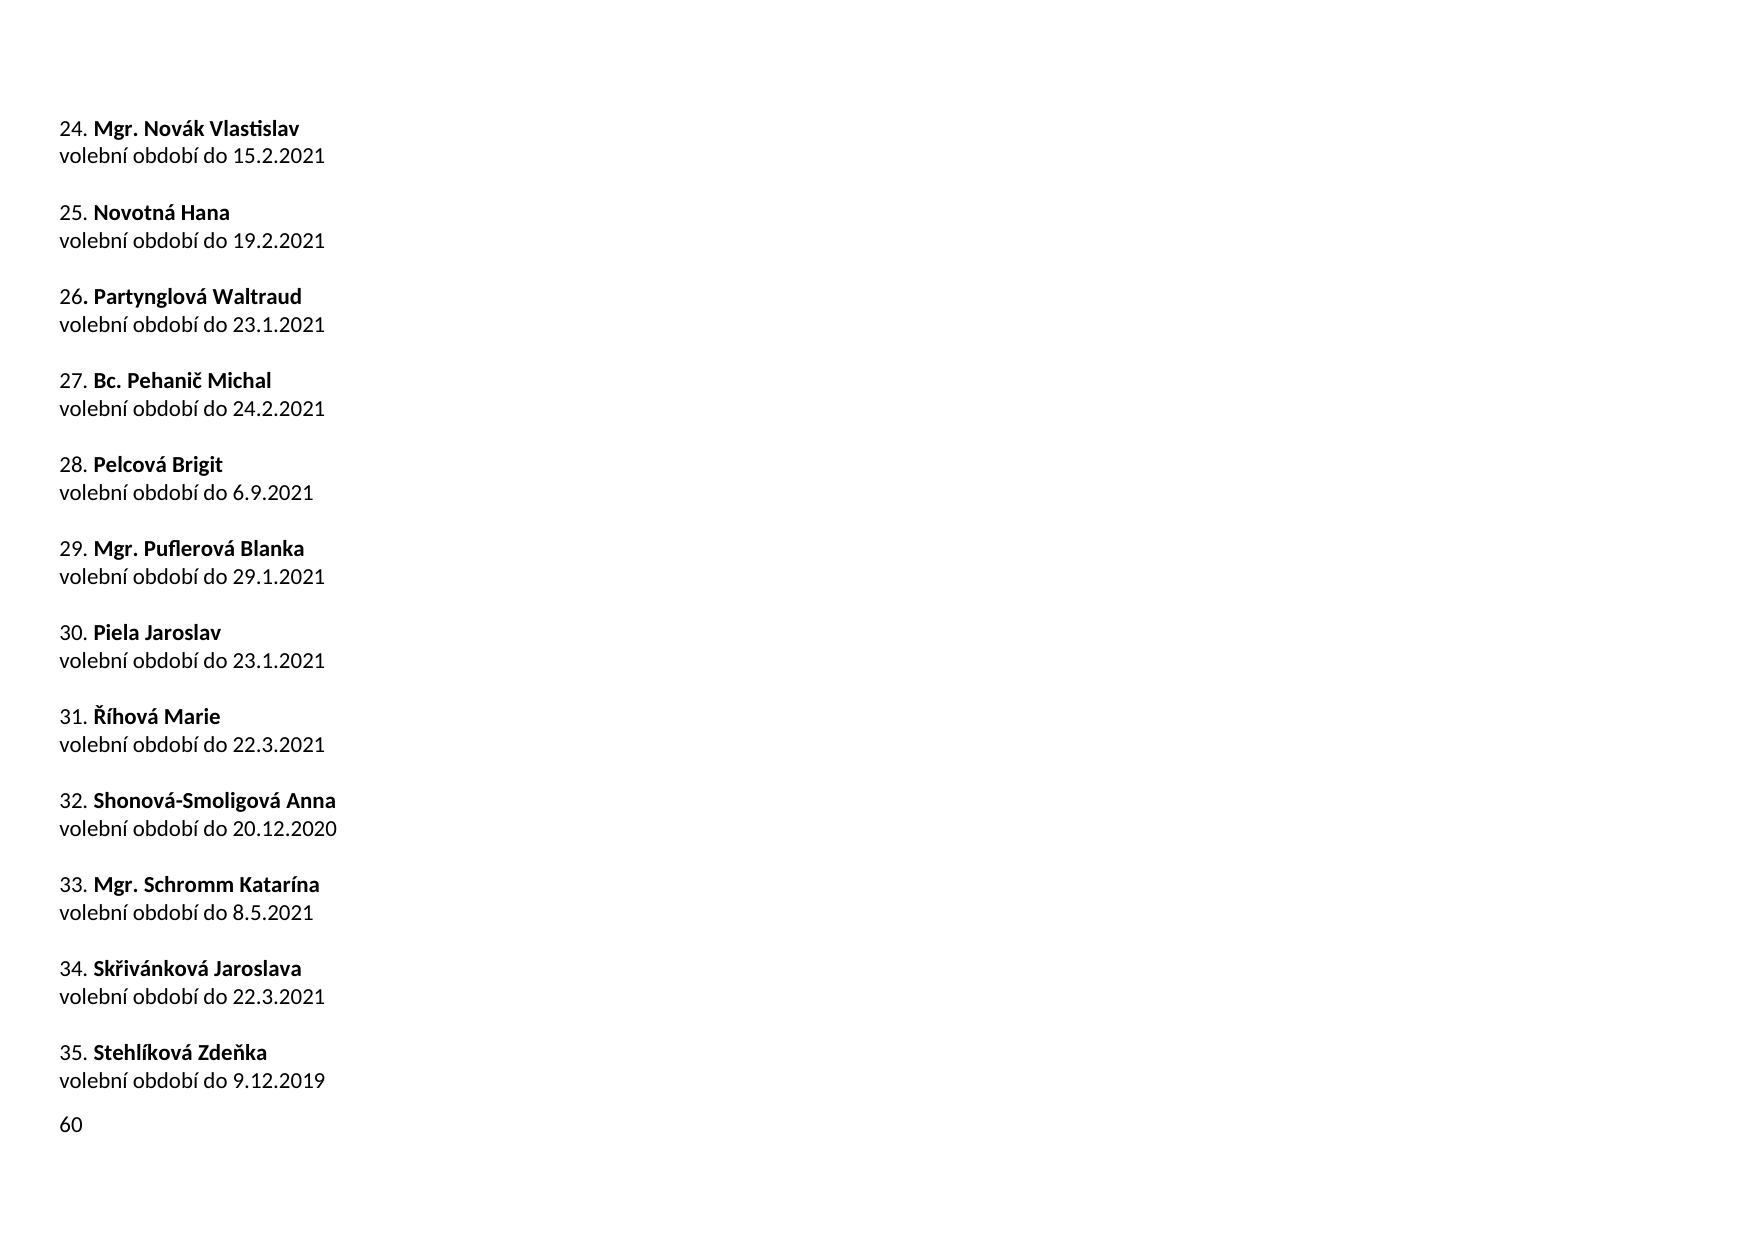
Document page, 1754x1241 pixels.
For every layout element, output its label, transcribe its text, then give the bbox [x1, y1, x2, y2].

text volební období do 19.2.2021 [59, 226, 1695, 254]
text volební období do 15.2.2021 [59, 142, 1695, 170]
text 33. Mgr. Schromm Katarína [59, 870, 1695, 898]
text 29. Mgr. Puflerová Blanka [59, 534, 1695, 562]
text volební období do 29.1.2021 [59, 562, 1695, 590]
text 28. Pelcová Brigit [59, 450, 1695, 478]
text volební období do 9.12.2019 [59, 1066, 1695, 1094]
text volební období do 24.2.2021 [59, 394, 1695, 422]
text volební období do 23.1.2021 [59, 646, 1695, 674]
text volební období do 20.12.2020 [59, 814, 1695, 842]
text 24. Mgr. Novák Vlastislav [59, 114, 1695, 142]
text volební období do 22.3.2021 [59, 982, 1695, 1010]
text 27. Bc. Pehanič Michal [59, 366, 1695, 394]
text 35. Stehlíková Zdeňka [59, 1038, 1695, 1066]
text volební období do 22.3.2021 [59, 730, 1695, 758]
text 34. Skřivánková Jaroslava [59, 954, 1695, 982]
text 25. Novotná Hana [59, 198, 1695, 226]
text 26. Partynglová Waltraud [59, 282, 1695, 310]
text volební období do 8.5.2021 [59, 898, 1695, 926]
text 30. Piela Jaroslav [59, 618, 1695, 646]
text 31. Říhová Marie [59, 702, 1695, 730]
text volební období do 6.9.2021 [59, 478, 1695, 506]
text 32. Shonová-Smoligová Anna [59, 786, 1695, 814]
text volební období do 23.1.2021 [59, 310, 1695, 338]
